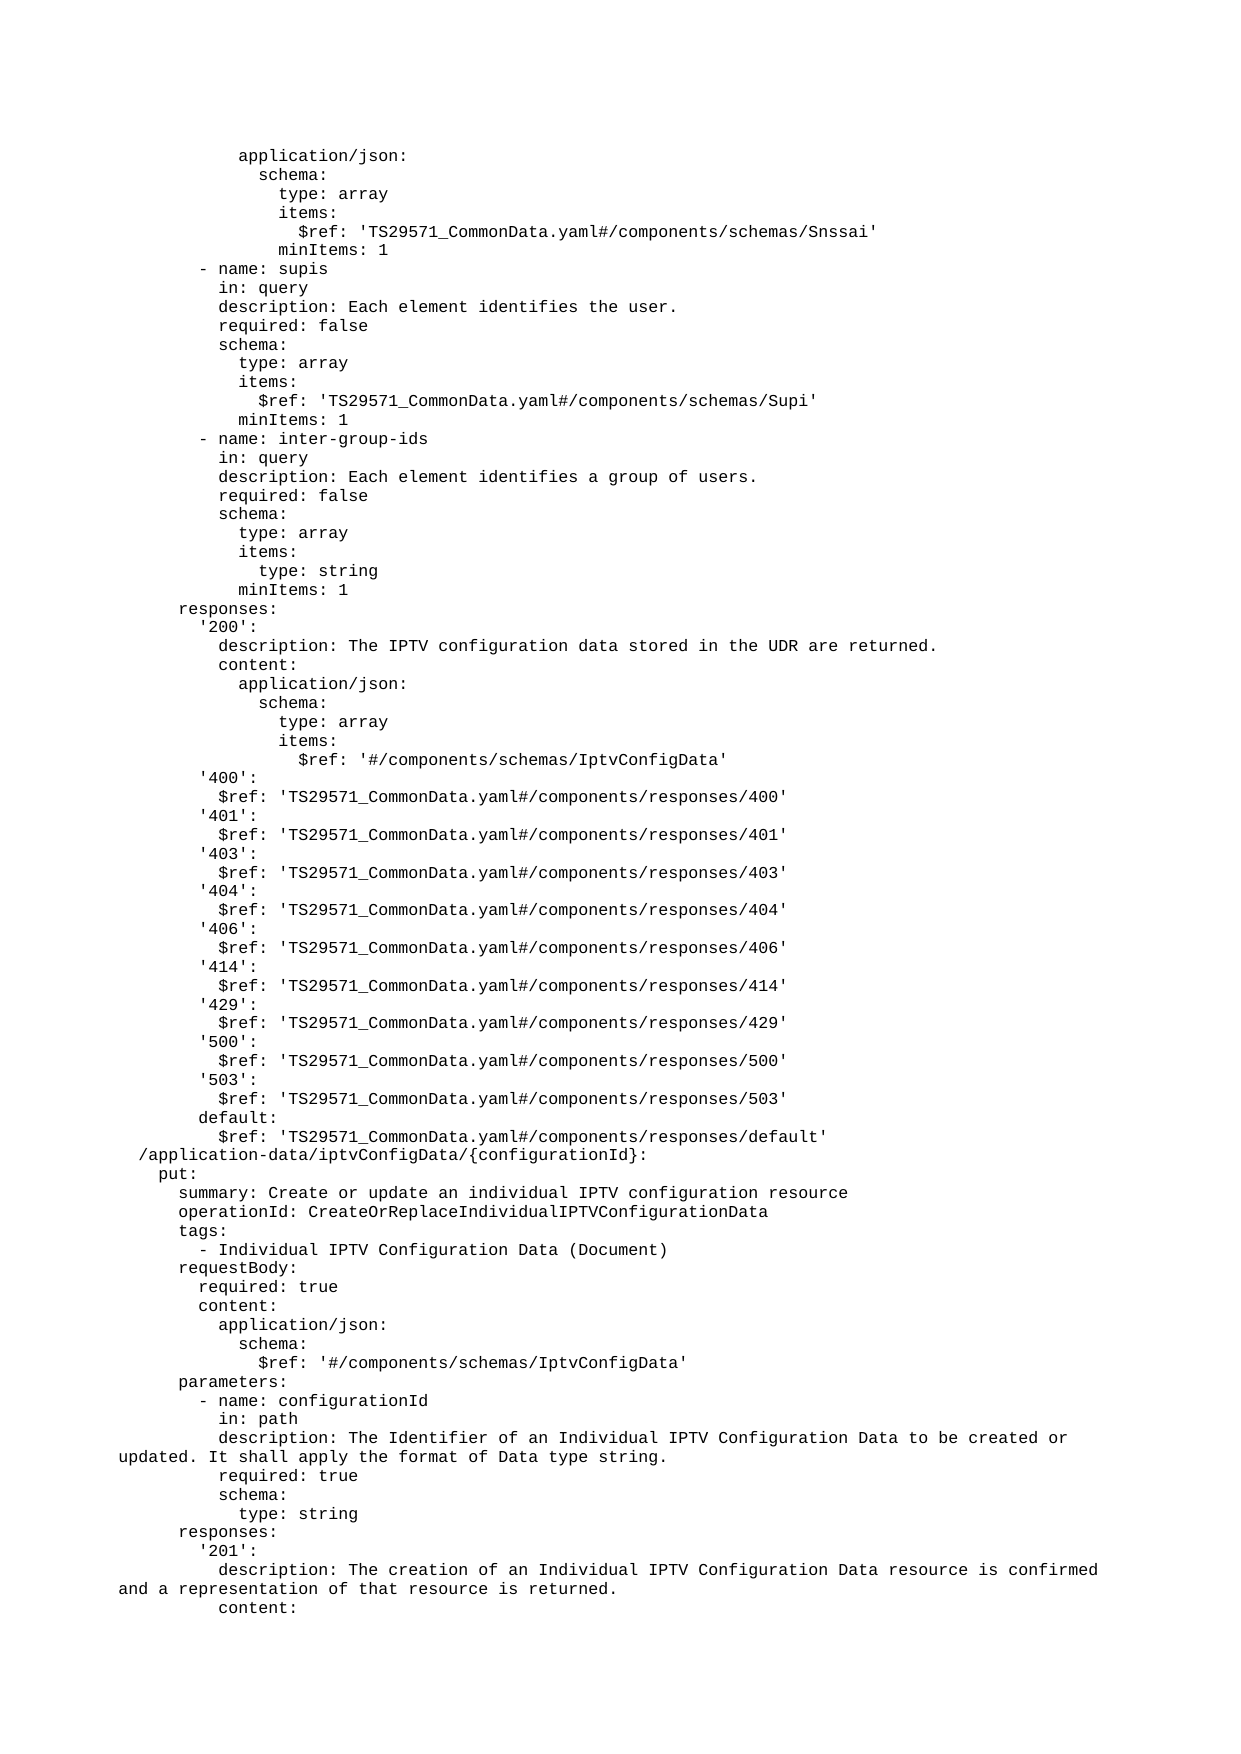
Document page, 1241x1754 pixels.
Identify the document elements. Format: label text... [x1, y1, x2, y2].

text items: [118, 374, 1122, 393]
text schema: [118, 1486, 1122, 1505]
text '500': [118, 1034, 1122, 1053]
text application/json: [118, 1317, 1122, 1336]
text type: array [118, 355, 1122, 374]
text schema: [118, 1336, 1122, 1354]
text description: The IPTV configuration data stored in the UDR are returned. [118, 638, 1122, 657]
text put: [118, 1166, 1122, 1185]
text /application-data/iptvConfigData/{configurationId}: [118, 1147, 1122, 1166]
text '403': [118, 845, 1122, 864]
text schema: [118, 694, 1122, 713]
text application/json: [118, 676, 1122, 694]
text required: true [118, 1467, 1122, 1486]
text type: array [118, 525, 1122, 544]
text parameters: [118, 1373, 1122, 1392]
text schema: [118, 167, 1122, 185]
text description: The Identifier of an Individual IPTV Configuration Data to be created or updated. It shall apply the format of Data type string. [118, 1430, 1122, 1467]
text - Individual IPTV Configuration Data (Document) [118, 1241, 1122, 1260]
text schema: [118, 336, 1122, 355]
text type: string [118, 562, 1122, 581]
text default: [118, 1109, 1122, 1128]
text description: The creation of an Individual IPTV Configuration Data resource is confirmed and a representation of that resource is returned. [118, 1562, 1122, 1599]
text in: query [118, 449, 1122, 468]
text minItems: 1 [118, 412, 1122, 431]
text $ref: '#/components/schemas/IptvConfigData' [118, 1354, 1122, 1373]
text $ref: 'TS29571_CommonData.yaml#/components/schemas/Snssai' [118, 223, 1122, 242]
text required: true [118, 1279, 1122, 1298]
text summary: Create or update an individual IPTV configuration resource [118, 1185, 1122, 1203]
text minItems: 1 [118, 581, 1122, 600]
text '200': [118, 619, 1122, 638]
text '404': [118, 883, 1122, 902]
text '400': [118, 770, 1122, 789]
text items: [118, 732, 1122, 751]
text in: query [118, 280, 1122, 298]
text type: string [118, 1505, 1122, 1524]
text tags: [118, 1222, 1122, 1241]
text - name: inter-group-ids [118, 431, 1122, 449]
text $ref: 'TS29571_CommonData.yaml#/components/responses/401' [118, 826, 1122, 845]
text '503': [118, 1072, 1122, 1090]
text responses: [118, 1524, 1122, 1543]
text items: [118, 544, 1122, 562]
text schema: [118, 506, 1122, 525]
text type: array [118, 713, 1122, 732]
text application/json: [118, 148, 1122, 167]
text operationId: CreateOrReplaceIndividualIPTVConfigurationData [118, 1203, 1122, 1222]
text $ref: 'TS29571_CommonData.yaml#/components/responses/500' [118, 1053, 1122, 1072]
text description: Each element identifies the user. [118, 298, 1122, 317]
text content: [118, 1298, 1122, 1317]
text content: [118, 657, 1122, 676]
text items: [118, 204, 1122, 223]
text $ref: 'TS29571_CommonData.yaml#/components/responses/default' [118, 1128, 1122, 1147]
text $ref: 'TS29571_CommonData.yaml#/components/responses/400' [118, 789, 1122, 808]
text '401': [118, 808, 1122, 826]
text content: [118, 1599, 1122, 1618]
text in: path [118, 1411, 1122, 1430]
text $ref: '#/components/schemas/IptvConfigData' [118, 751, 1122, 770]
text responses: [118, 600, 1122, 619]
text '201': [118, 1543, 1122, 1562]
text $ref: 'TS29571_CommonData.yaml#/components/responses/403' [118, 864, 1122, 883]
text description: Each element identifies a group of users. [118, 468, 1122, 487]
text - name: configurationId [118, 1392, 1122, 1411]
text $ref: 'TS29571_CommonData.yaml#/components/responses/429' [118, 1015, 1122, 1034]
text required: false [118, 317, 1122, 336]
text type: array [118, 185, 1122, 204]
text minItems: 1 [118, 242, 1122, 261]
text $ref: 'TS29571_CommonData.yaml#/components/responses/503' [118, 1090, 1122, 1109]
text $ref: 'TS29571_CommonData.yaml#/components/responses/414' [118, 977, 1122, 996]
text '429': [118, 996, 1122, 1015]
text - name: supis [118, 261, 1122, 280]
text $ref: 'TS29571_CommonData.yaml#/components/responses/404' [118, 902, 1122, 921]
text $ref: 'TS29571_CommonData.yaml#/components/schemas/Supi' [118, 393, 1122, 412]
text '414': [118, 958, 1122, 977]
text requestBody: [118, 1260, 1122, 1279]
text required: false [118, 487, 1122, 506]
text $ref: 'TS29571_CommonData.yaml#/components/responses/406' [118, 939, 1122, 958]
text '406': [118, 921, 1122, 939]
